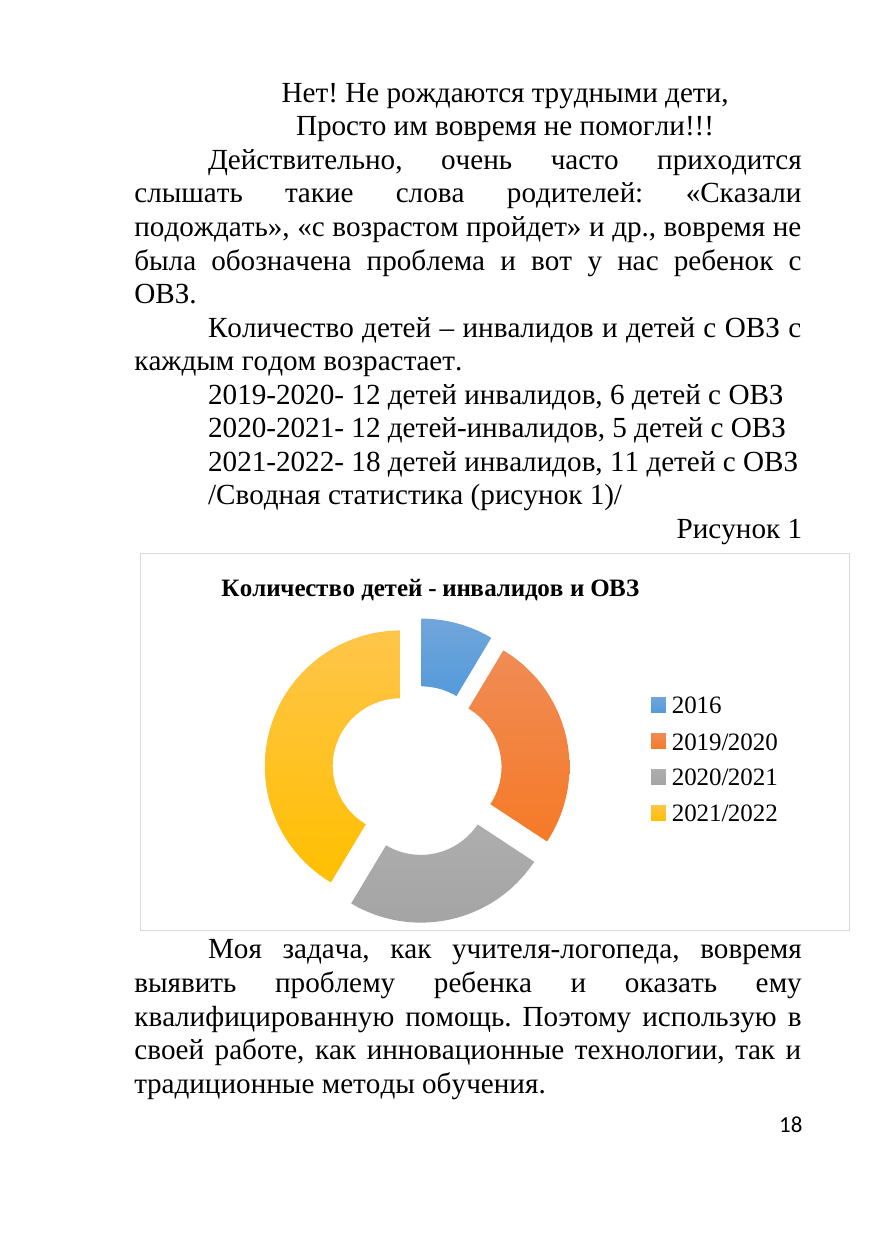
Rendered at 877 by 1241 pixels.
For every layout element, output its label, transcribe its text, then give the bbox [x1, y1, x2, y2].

text Действительно, очень часто приходится слышать такие слова родителей: «Сказали подождать», «с возрастом пройдет» и др., вовремя не была обозначена проблема и вот у нас ребенок с ОВЗ. [134, 142, 802, 310]
text /Сводная статистика (рисунок 1)/ [134, 477, 802, 511]
text 2021-2022- 18 детей инвалидов, 11 детей с ОВЗ [134, 444, 802, 477]
text Нет! Не рождаются трудными дети, [134, 75, 802, 108]
text Моя задача, как учителя-логопеда, вовремя выявить проблему ребенка и оказать ему квалифицированную помощь. Поэтому использую в своей работе, как инновационные технологии, так и традиционные методы обучения. [134, 578, 802, 1099]
text Просто им вовремя не помогли!!! [134, 108, 802, 142]
text Рисунок 1 [134, 511, 802, 544]
text 2020-2021- 12 детей-инвалидов, 5 детей с ОВЗ [134, 410, 802, 444]
text 2019-2020- 12 детей инвалидов, 6 детей с ОВЗ [134, 377, 802, 410]
text Количество детей – инвалидов и детей с ОВЗ с каждым годом возрастает. [134, 310, 802, 377]
